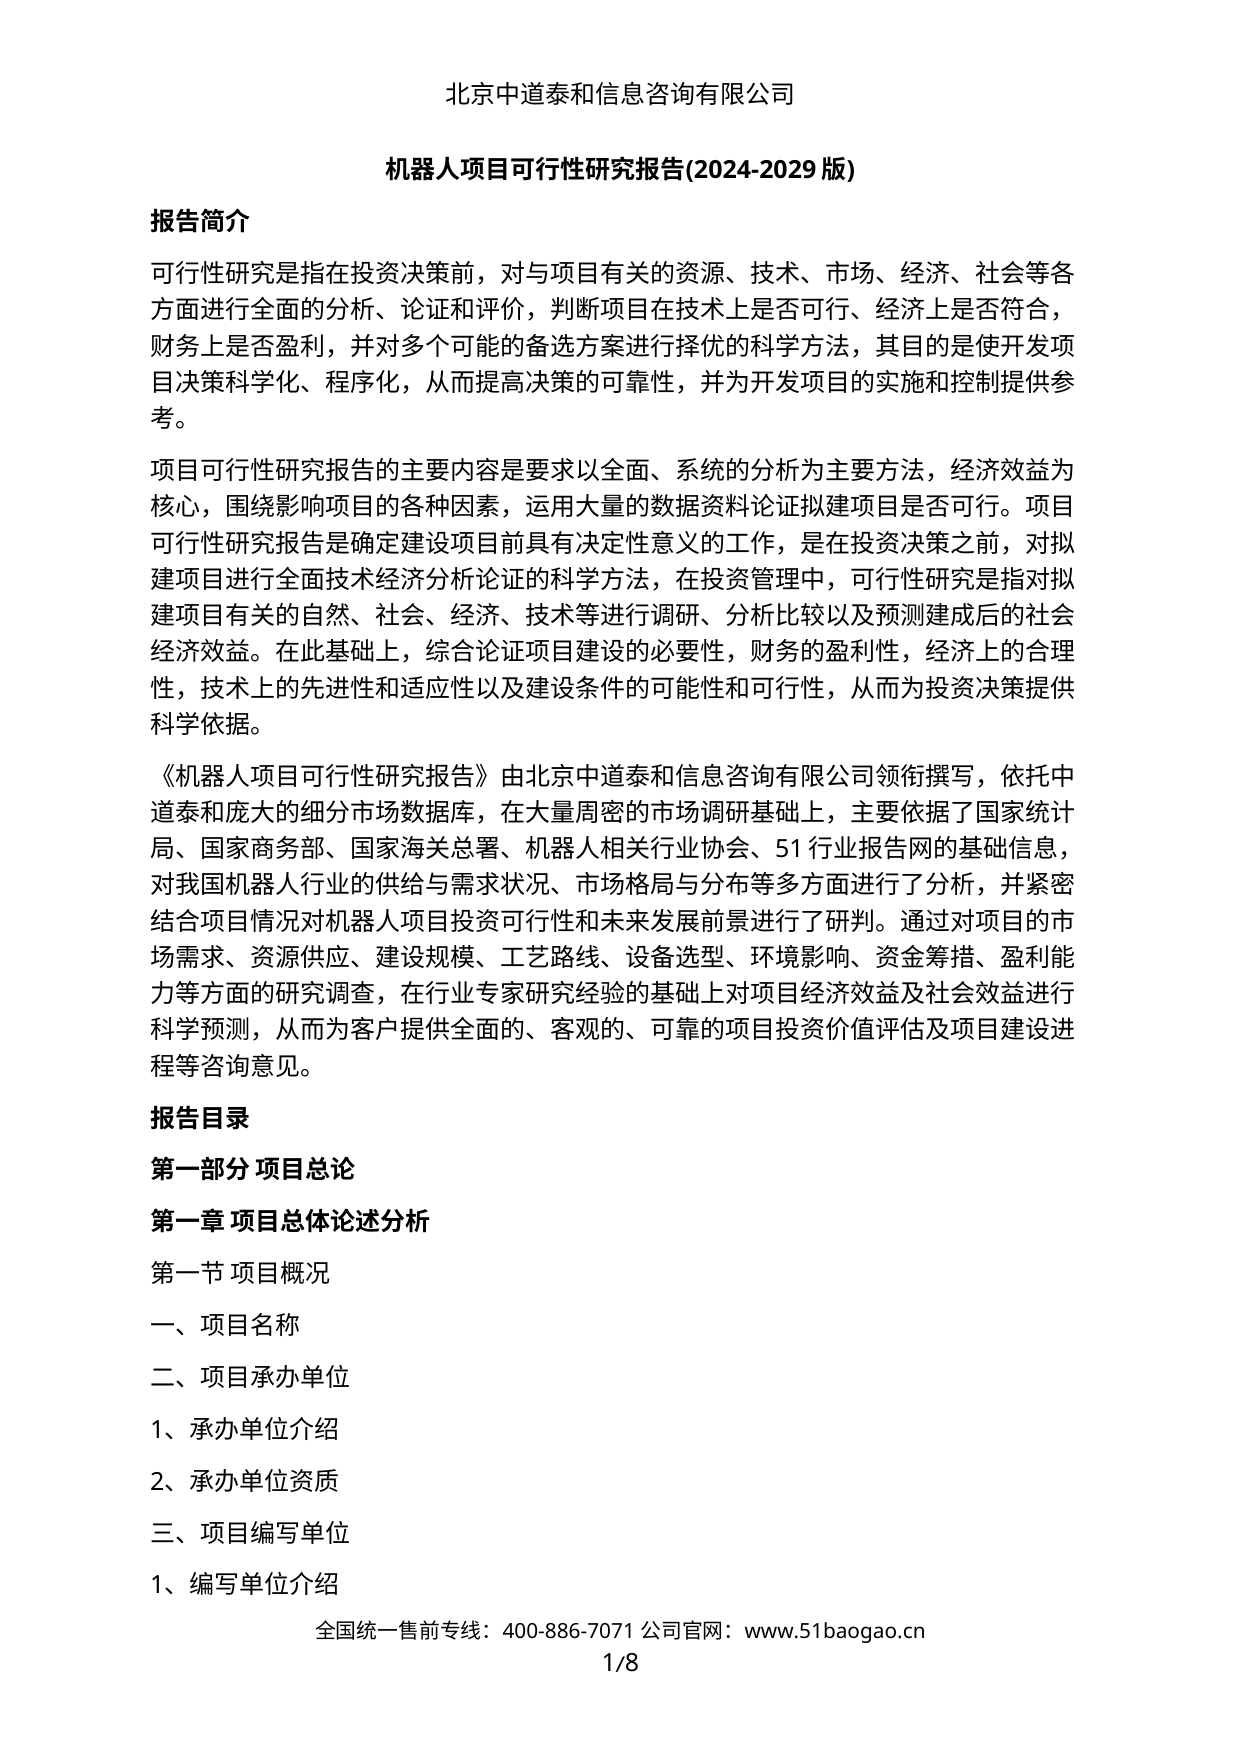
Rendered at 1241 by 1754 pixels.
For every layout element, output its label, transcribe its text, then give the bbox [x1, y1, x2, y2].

text 项目可行性研究报告的主要内容是要求以全面、系统的分析为主要方法，经济效益为核心，围绕影响项目的各种因素，运用大量的数据资料论证拟建项目是否可行。项目可行性研究报告是确定建设项目前具有决定性意义的工作，是在投资决策之前，对拟建项目进行全面技术经济分析论证的科学方法，在投资管理中，可行性研究是指对拟建项目有关的自然、社会、经济、技术等进行调研、分析比较以及预测建成后的社会经济效益。在此基础上，综合论证项目建设的必要性，财务的盈利性，经济上的合理性，技术上的先进性和适应性以及建设条件的可能性和可行性，从而为投资决策提供科学依据。 [150, 451, 1090, 741]
text 三、项目编写单位 [150, 1513, 1090, 1549]
text 机器人项目可行性研究报告(2024-2029版) [150, 150, 1090, 186]
text 第一章 项目总体论述分析 [150, 1202, 1090, 1238]
text 报告目录 [150, 1098, 1090, 1134]
text 二、项目承办单位 [150, 1357, 1090, 1394]
text 第一部分 项目总论 [150, 1150, 1090, 1186]
text 1、承办单位介绍 [150, 1409, 1090, 1446]
text 可行性研究是指在投资决策前，对与项目有关的资源、技术、市场、经济、社会等各方面进行全面的分析、论证和评价，判断项目在技术上是否可行、经济上是否符合，财务上是否盈利，并对多个可能的备选方案进行择优的科学方法，其目的是使开发项目决策科学化、程序化，从而提高决策的可靠性，并为开发项目的实施和控制提供参考。 [150, 254, 1090, 435]
text 第一节 项目概况 [150, 1254, 1090, 1290]
text 2、承办单位资质 [150, 1461, 1090, 1497]
text 一、项目名称 [150, 1306, 1090, 1342]
text 《机器人项目可行性研究报告》由北京中道泰和信息咨询有限公司领衔撰写，依托中道泰和庞大的细分市场数据库，在大量周密的市场调研基础上，主要依据了国家统计局、国家商务部、国家海关总署、机器人相关行业协会、51行业报告网的基础信息，对我国机器人行业的供给与需求状况、市场格局与分布等多方面进行了分析，并紧密结合项目情况对机器人项目投资可行性和未来发展前景进行了研判。通过对项目的市场需求、资源供应、建设规模、工艺路线、设备选型、环境影响、资金筹措、盈利能力等方面的研究调查，在行业专家研究经验的基础上对项目经济效益及社会效益进行科学预测，从而为客户提供全面的、客观的、可靠的项目投资价值评估及项目建设进程等咨询意见。 [150, 756, 1090, 1082]
text 报告简介 [150, 202, 1090, 238]
text 1、编写单位介绍 [150, 1565, 1090, 1601]
